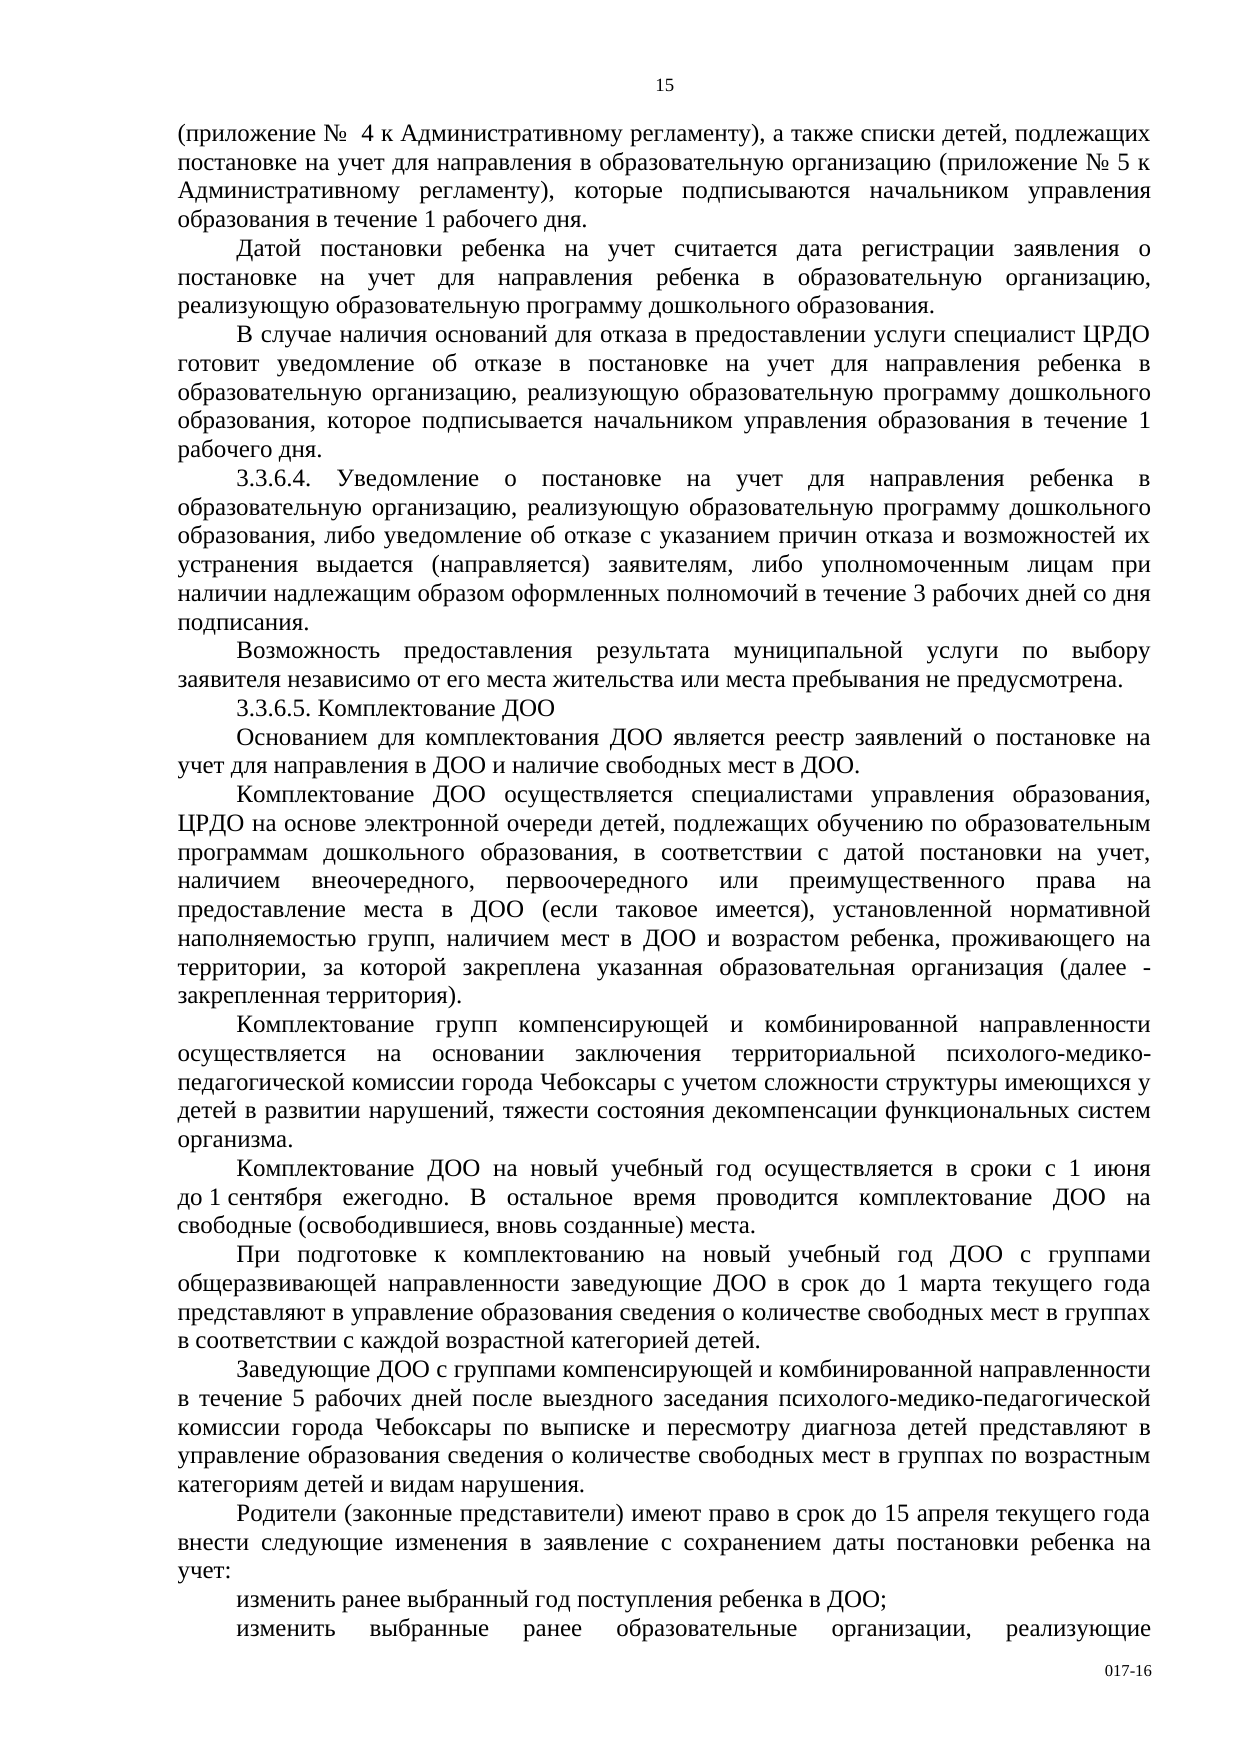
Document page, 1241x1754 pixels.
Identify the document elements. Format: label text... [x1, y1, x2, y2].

text В случае наличия оснований для отказа в предоставлении услуги специалист ЦРДО готовит уведомление об отказе в постановке на учет для направления ребенка в образовательную организацию, реализующую образовательную программу дошкольного образования, которое подписывается начальником управления образования в течение 1 рабочего дня. [177, 319, 1152, 463]
text 3.3.6.4. Уведомление о постановке на учет для направления ребенка в образовательную организацию, реализующую образовательную программу дошкольного образования, либо уведомление об отказе с указанием причин отказа и возможностей их устранения выдается (направляется) заявителям, либо уполномоченным лицам при наличии надлежащим образом оформленных полномочий в течение 3 рабочих дней со дня подписания. [177, 463, 1152, 636]
text Датой постановки ребенка на учет считается дата регистрации заявления о постановке на учет для направления ребенка в образовательную организацию, реализующую образовательную программу дошкольного образования. [177, 233, 1152, 319]
text Комплектование групп компенсирующей и комбинированной направленности осуществляется на основании заключения территориальной психолого-медико-педагогической комиссии города Чебоксары с учетом сложности структуры имеющихся у детей в развитии нарушений, тяжести состояния декомпенсации функциональных систем организма. [177, 1009, 1152, 1153]
text Возможность предоставления результата муниципальной услуги по выбору заявителя независимо от его места жительства или места пребывания не предусмотрена. [177, 636, 1152, 693]
text изменить ранее выбранный год поступления ребенка в ДОО; [177, 1584, 1152, 1613]
text Родители (законные представители) имеют право в срок до 15 апреля текущего года внести следующие изменения в заявление с сохранением даты постановки ребенка на учет: [177, 1498, 1152, 1584]
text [177, 118, 1152, 233]
text Комплектование ДОО осуществляется специалистами управления образования, ЦРДО на основе электронной очереди детей, подлежащих обучению по образовательным программам дошкольного образования, в соответствии с датой постановки на учет, наличием внеочередного, первоочередного или преимущественного права на предоставление места в ДОО (если таковое имеется), установленной нормативной наполняемостью групп, наличием мест в ДОО и возрастом ребенка, проживающего на территории, за которой закреплена указанная образовательная организация (далее - закрепленная территория). [177, 779, 1152, 1009]
text Заведующие ДОО с группами компенсирующей и комбинированной направленности в течение 5 рабочих дней после выездного заседания психолого-медико-педагогической комиссии города Чебоксары по выписке и пересмотру диагноза детей представляют в управление образования сведения о количестве свободных мест в группах по возрастным категориям детей и видам нарушения. [177, 1354, 1152, 1498]
text Основанием для комплектования ДОО является реестр заявлений о постановке на учет для направления в ДОО и наличие свободных мест в ДОО. [177, 722, 1152, 779]
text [177, 1613, 1152, 1642]
text Комплектование ДОО на новый учебный год осуществляется в сроки с 1 июня до 1 сентября ежегодно. В остальное время проводится комплектование ДОО на свободные (освободившиеся, вновь созданные) места. [177, 1153, 1152, 1239]
text 3.3.6.5. Комплектование ДОО [177, 693, 1152, 722]
text При подготовке к комплектованию на новый учебный год ДОО с группами общеразвивающей направленности заведующие ДОО в срок до 1 марта текущего года представляют в управление образования сведения о количестве свободных мест в группах в соответствии с каждой возрастной категорией детей. [177, 1239, 1152, 1354]
